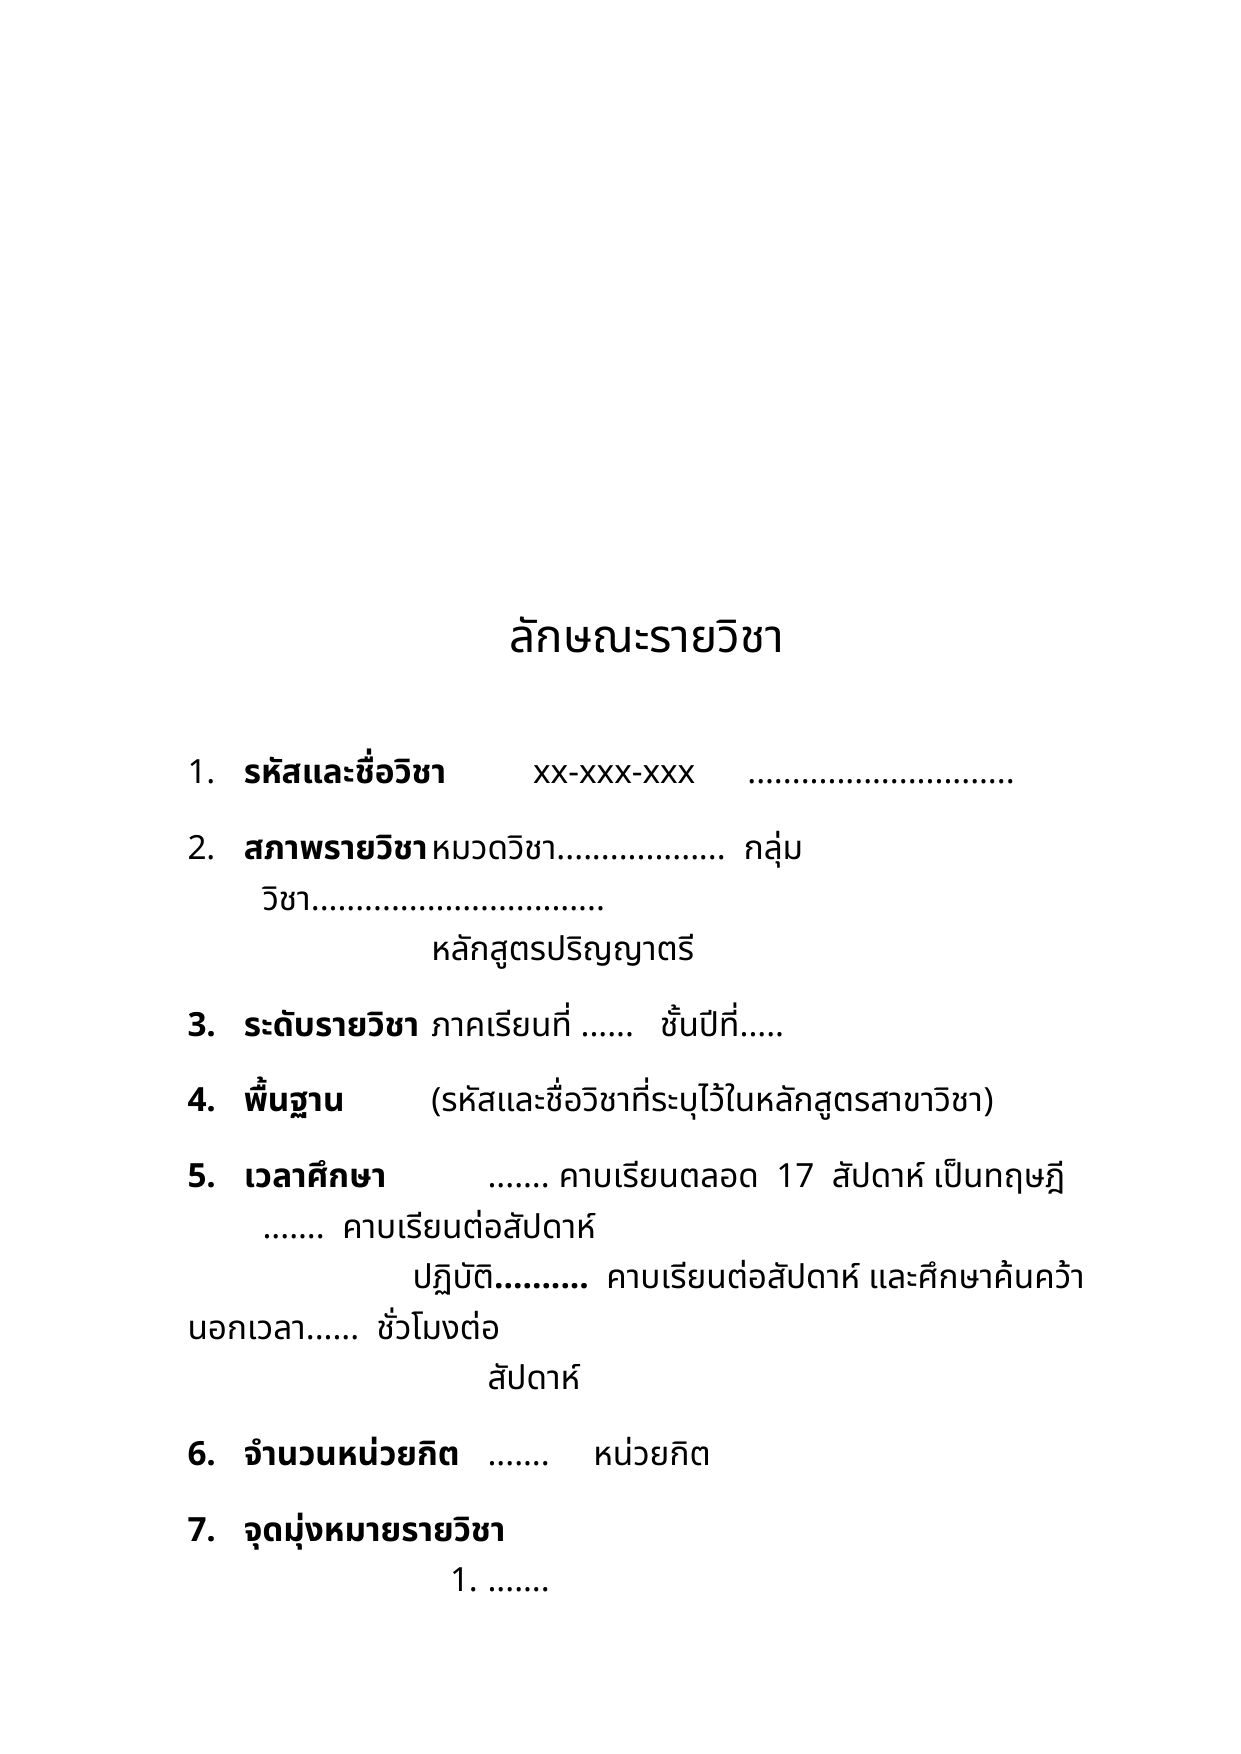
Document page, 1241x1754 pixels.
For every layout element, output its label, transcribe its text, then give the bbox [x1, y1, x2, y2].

list รหัสและชื่อวิชา xx-xxx-xxx .............................. [187, 748, 1106, 799]
list เวลาศึกษา ....... คาบเรียนตลอด 17 สัปดาห์ เป็นทฤษฎี ....... คาบเรียนต่อสัปดาห์ [187, 1152, 1106, 1253]
text หลักสูตรปริญญาตรี [187, 925, 1106, 976]
list จุดมุ่งหมายรายวิชา [187, 1505, 1106, 1556]
text สัปดาห์ [187, 1354, 1106, 1405]
list ระดับรายวิชา ภาคเรียนที่ ...... ชั้นปีที่..... [187, 1001, 1106, 1051]
list พื้นฐาน (รหัสและชื่อวิชาที่ระบุไว้ในหลักสูตรสาขาวิชา) [187, 1076, 1106, 1127]
list จำนวนหน่วยกิต ....... หน่วยกิต [187, 1430, 1106, 1480]
text ปฏิบัติ.......... คาบเรียนต่อสัปดาห์ และศึกษาค้นคว้านอกเวลา...... ชั่วโมงต่อ [187, 1253, 1106, 1354]
list สภาพรายวิชา หมวดวิชา................... กลุ่มวิชา................................. [187, 824, 1106, 925]
list ....... [450, 1556, 1106, 1601]
text ลักษณะรายวิชา [187, 604, 1106, 673]
